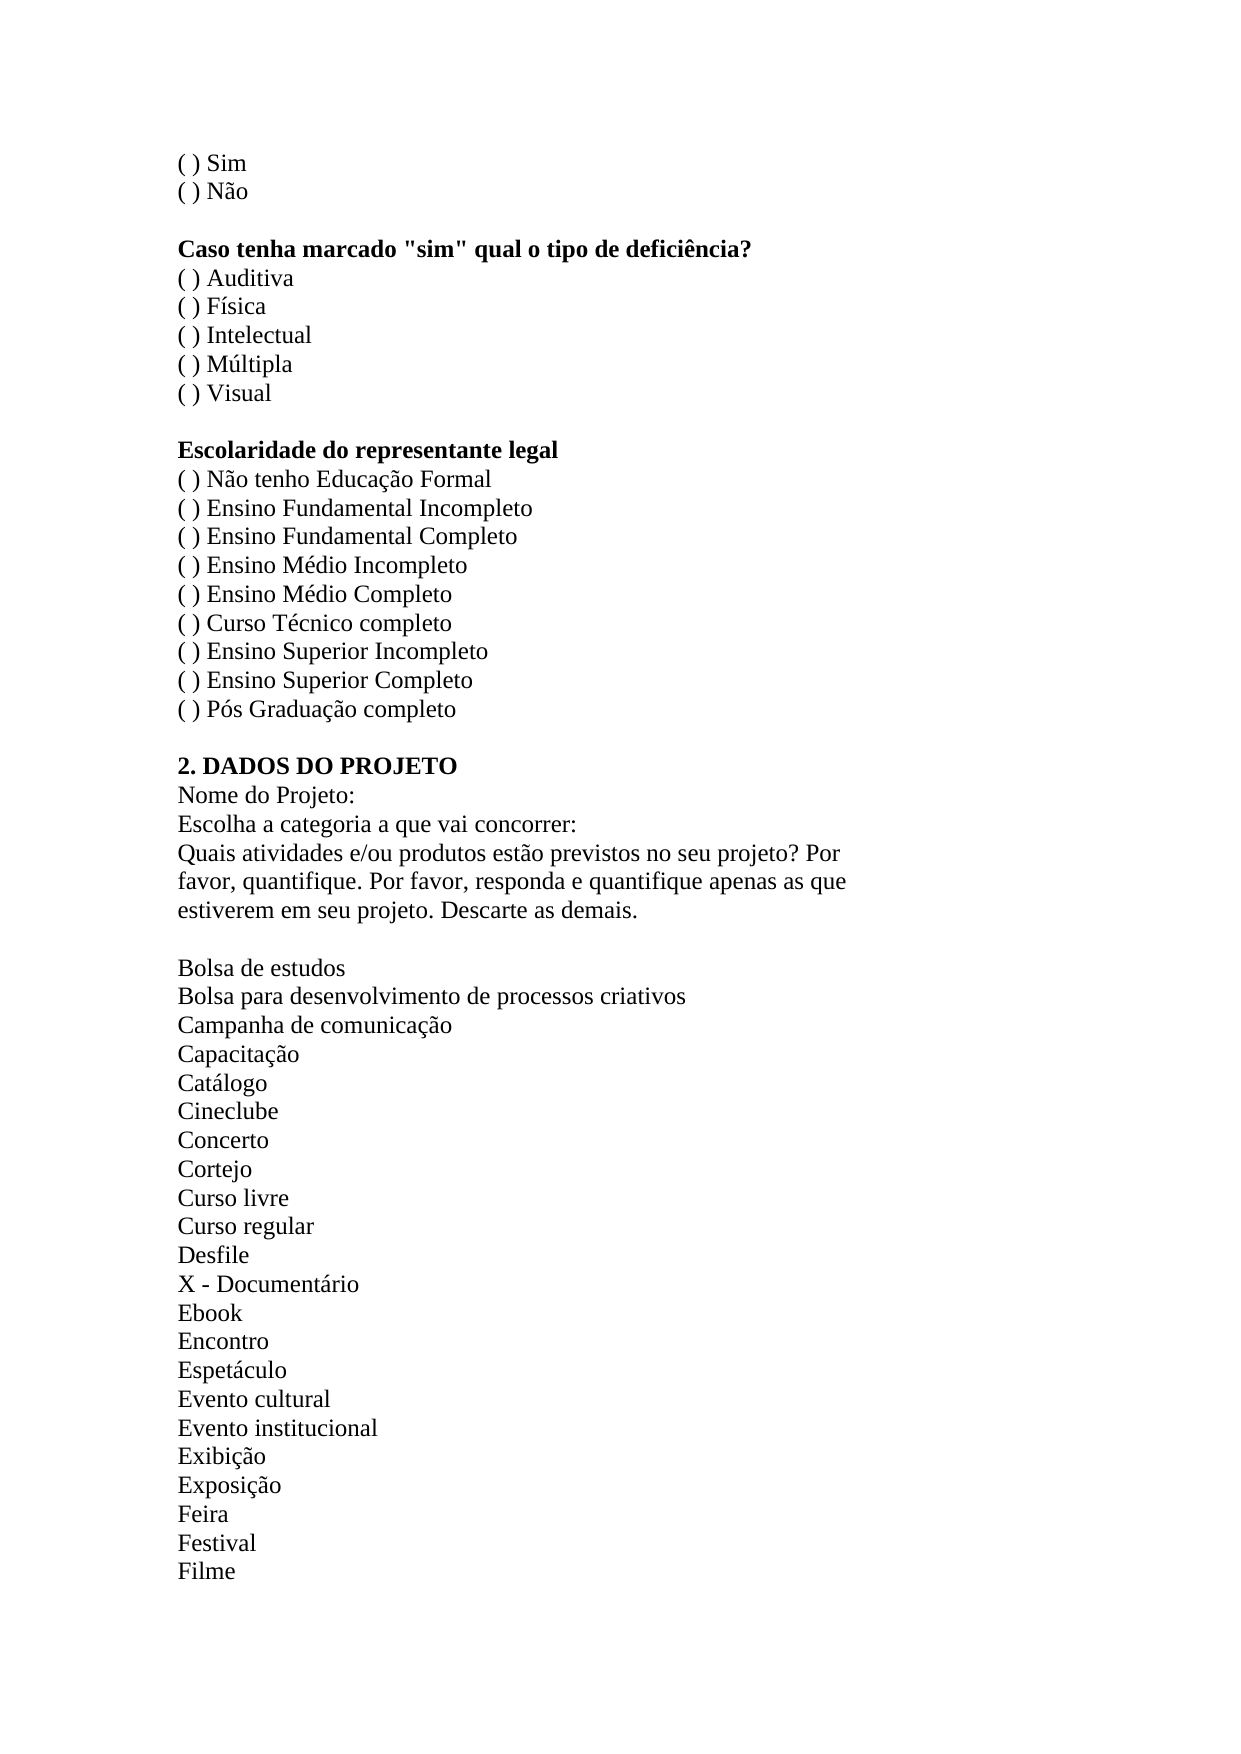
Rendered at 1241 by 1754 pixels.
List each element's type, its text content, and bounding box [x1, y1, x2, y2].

text ( ) Não tenho Educação Formal [177, 464, 1063, 493]
text Encontro [177, 1326, 1063, 1355]
text ( ) Ensino Médio Incompleto [177, 550, 1063, 579]
text X - Documentário [177, 1269, 1063, 1298]
text Bolsa para desenvolvimento de processos criativos [177, 981, 1063, 1010]
text ( ) Curso Técnico completo [177, 608, 1063, 636]
text Cineclube [177, 1096, 1063, 1125]
text Cortejo [177, 1154, 1063, 1183]
text ( ) Múltipla [177, 349, 1063, 378]
text ( ) Ensino Fundamental Completo [177, 521, 1063, 550]
text Feira [177, 1499, 1063, 1528]
text Festival [177, 1528, 1063, 1556]
text Escolha a categoria a que vai concorrer: [177, 809, 1063, 838]
text Desfile [177, 1240, 1063, 1269]
text favor, quantifique. Por favor, responda e quantifique apenas as que [177, 866, 1063, 895]
text Espetáculo [177, 1355, 1063, 1384]
text Campanha de comunicação [177, 1010, 1063, 1039]
text ( ) Física [177, 291, 1063, 320]
text Capacitação [177, 1039, 1063, 1068]
text Evento institucional [177, 1413, 1063, 1441]
text Nome do Projeto: [177, 780, 1063, 809]
text ( ) Ensino Médio Completo [177, 579, 1063, 608]
text Filme [177, 1556, 1063, 1585]
text Exposição [177, 1470, 1063, 1499]
text ( ) Intelectual [177, 320, 1063, 349]
text ( ) Auditiva [177, 263, 1063, 291]
text Curso livre [177, 1183, 1063, 1211]
text ( ) Não [177, 176, 1063, 205]
text Caso tenha marcado "sim" qual o tipo de deficiência? [177, 234, 1063, 263]
text Evento cultural [177, 1384, 1063, 1413]
text Exibição [177, 1441, 1063, 1470]
text Concerto [177, 1125, 1063, 1154]
text 2. DADOS DO PROJETO [177, 751, 1063, 780]
text ( ) Ensino Superior Incompleto [177, 636, 1063, 665]
text Bolsa de estudos [177, 953, 1063, 981]
text Escolaridade do representante legal [177, 435, 1063, 464]
text ( ) Sim [177, 148, 1063, 176]
text Ebook [177, 1298, 1063, 1326]
text Curso regular [177, 1211, 1063, 1240]
text Quais atividades e/ou produtos estão previstos no seu projeto? Por [177, 838, 1063, 866]
text ( ) Visual [177, 378, 1063, 406]
text ( ) Ensino Fundamental Incompleto [177, 493, 1063, 521]
text estiverem em seu projeto. Descarte as demais. [177, 895, 1063, 924]
text Catálogo [177, 1068, 1063, 1096]
text ( ) Ensino Superior Completo [177, 665, 1063, 694]
text ( ) Pós Graduação completo [177, 694, 1063, 723]
